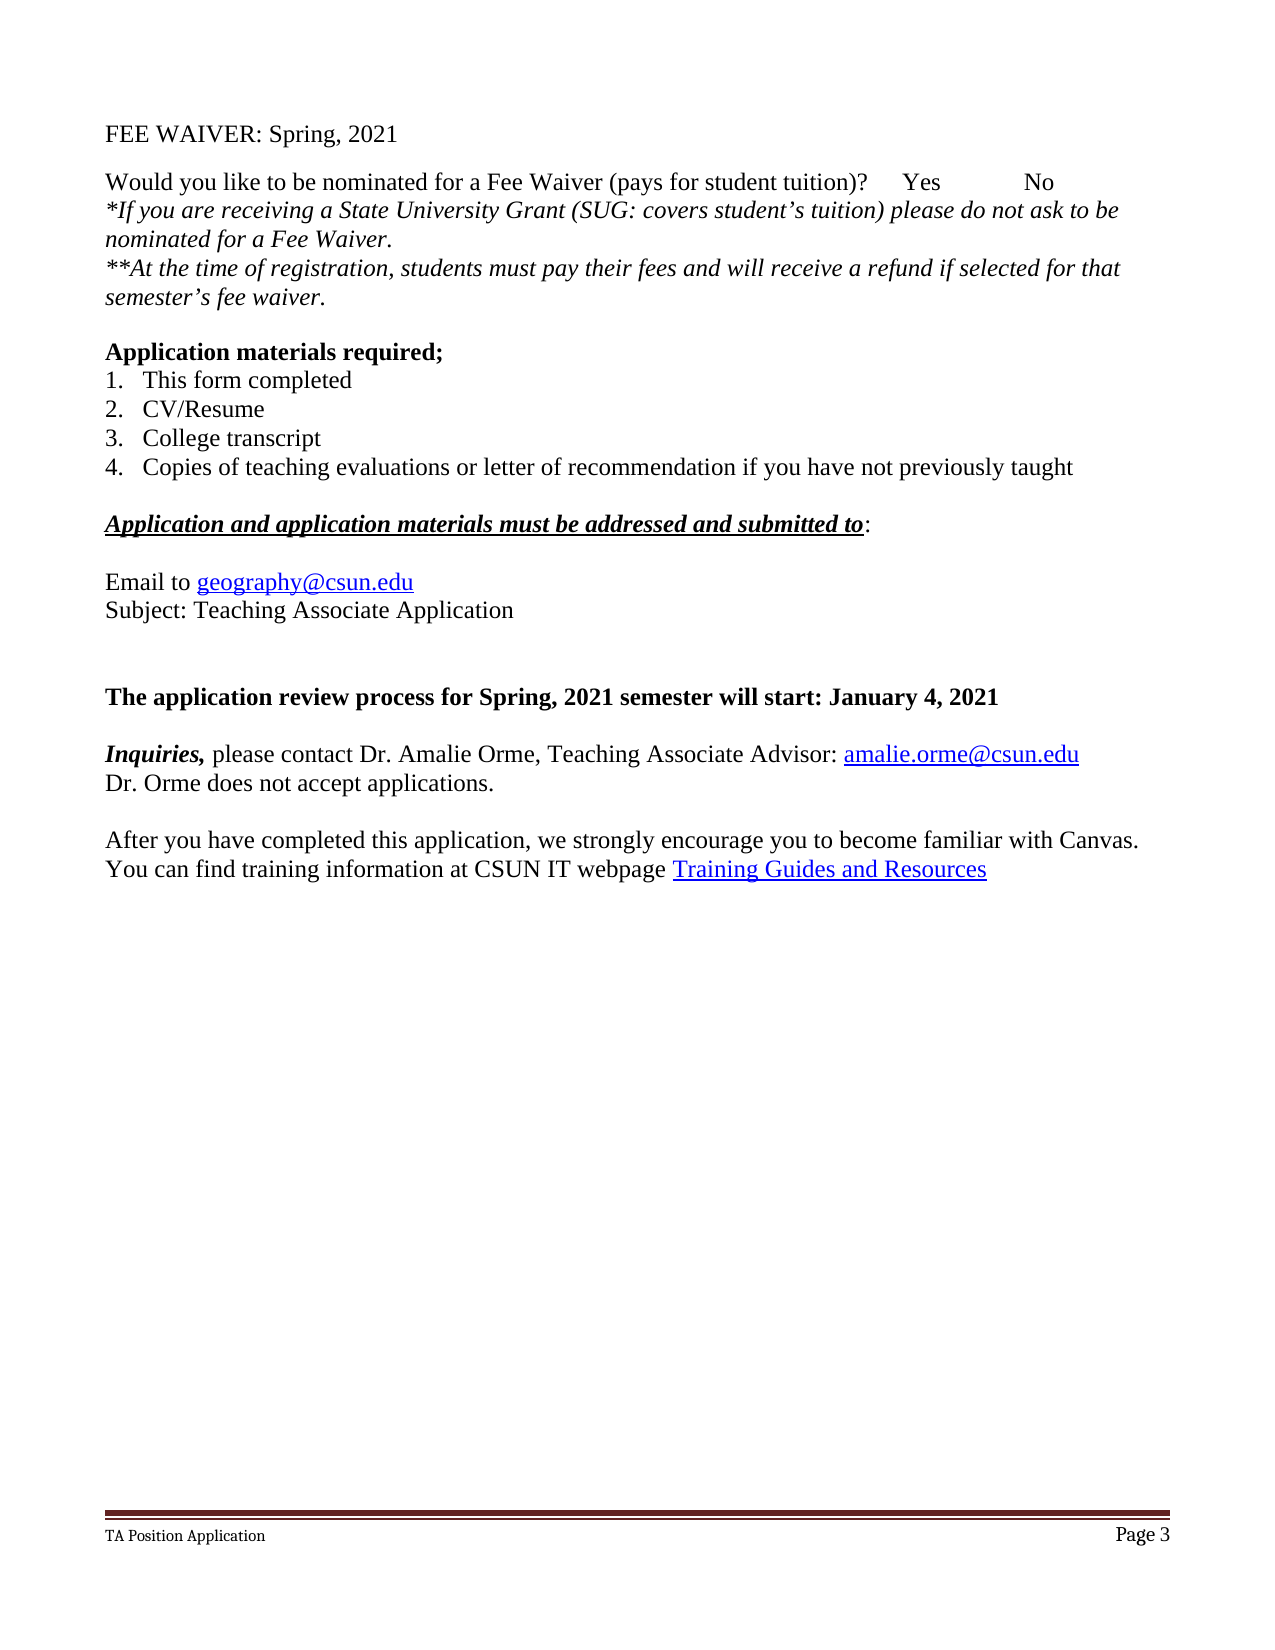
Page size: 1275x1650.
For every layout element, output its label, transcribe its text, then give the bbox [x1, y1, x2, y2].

text Inquiries, please contact Dr. Amalie Orme, Teaching Associate Advisor: amalie.orme@csun.edu [105, 739, 1170, 768]
text Would you like to be nominated for a Fee Waiver (pays for student tuition)? Yes No [105, 167, 1170, 195]
text Subject: Teaching Associate Application [105, 596, 1170, 624]
text After you have completed this application, we strongly encourage you to become familiar with Canvas. You can find training information at CSUN IT webpage Training Guides and Resources [105, 826, 1170, 883]
text *If you are receiving a State University Grant (SUG: covers student’s tuition) please do not ask to be nominated for a Fee Waiver. [105, 195, 1170, 253]
list College transcript [105, 423, 1170, 452]
text Dr. Orme does not accept applications. [105, 768, 1170, 797]
text The application review process for Spring, 2021 semester will start: January 4, 2021 [105, 682, 1170, 711]
list CV/Resume [105, 394, 1170, 423]
list This form completed [105, 366, 1170, 394]
list Copies of teaching evaluations or letter of recommendation if you have not previously taught [105, 452, 1170, 481]
text FEE WAIVER: Spring, 2021 [105, 119, 1170, 147]
text Email to geography@csun.edu [105, 567, 1170, 596]
text Application and application materials must be addressed and submitted to: [105, 509, 1170, 538]
text **At the time of registration, students must pay their fees and will receive a refund if selected for that semester’s fee waiver. [105, 253, 1170, 310]
text Application materials required; [105, 337, 1170, 366]
